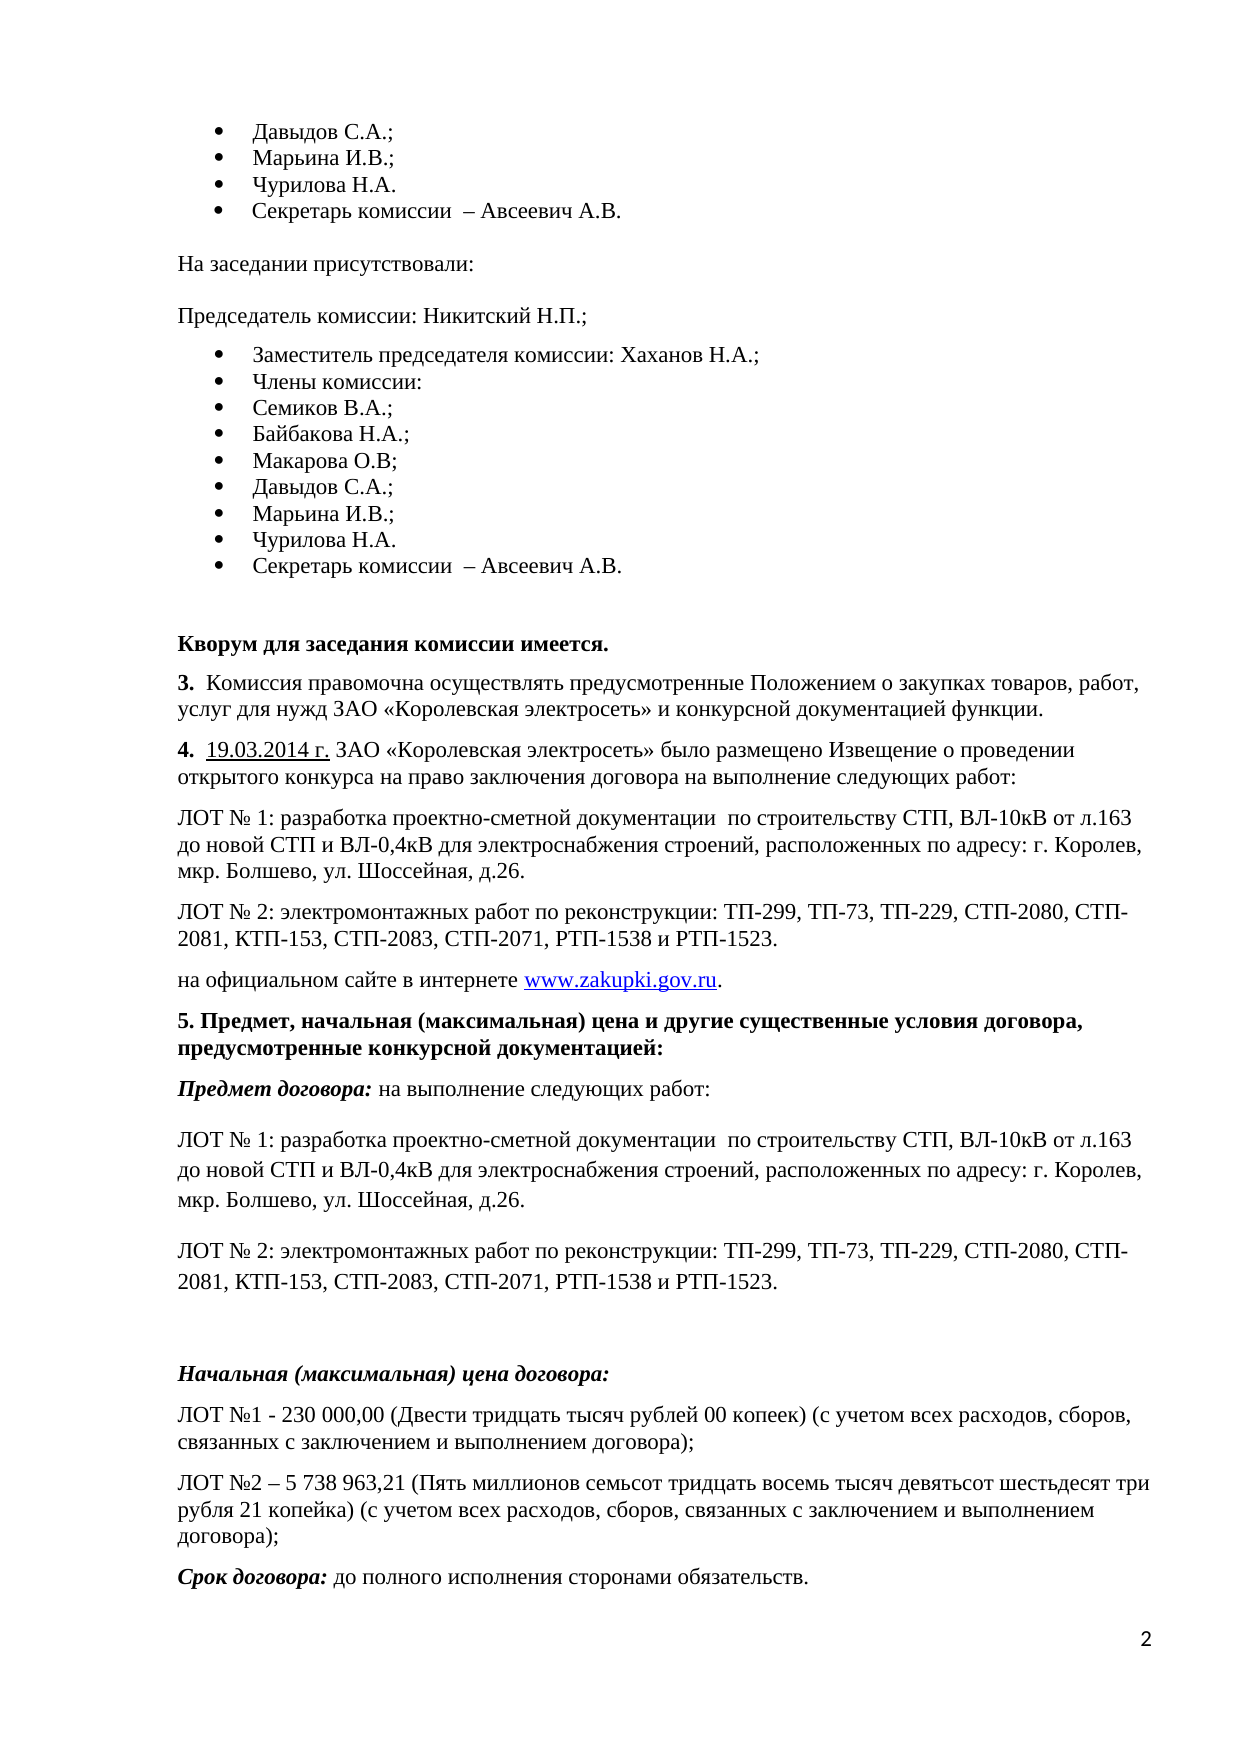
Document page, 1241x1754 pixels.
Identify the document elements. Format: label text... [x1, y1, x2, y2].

text ЛОТ № 1: разработка проектно-сметной документации по строительству СТП, ВЛ-10кВ от л.163 до новой СТП и ВЛ-0,4кВ для электроснабжения строений, расположенных по адресу: г. Королев, мкр. Болшево, ул. Шоссейная, д.26. [177, 804, 1152, 883]
text 4. 19.03.2014 г. ЗАО «Королевская электросеть» было размещено Извещение о проведении открытого конкурса на право заключения договора на выполнение следующих работ: [177, 737, 1152, 789]
list Давыдов С.А.; [215, 118, 1152, 144]
text Кворум для заседания комиссии имеется. [177, 630, 1152, 656]
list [215, 341, 1152, 368]
text ЛОТ № 1: разработка проектно-сметной документации по строительству СТП, ВЛ-10кВ от л.163 до новой СТП и ВЛ-0,4кВ для электроснабжения строений, расположенных по адресу: г. Королев, мкр. Болшево, ул. Шоссейная, д.26. [177, 1126, 1152, 1213]
text ЛОТ № 2: электромонтажных работ по реконструкции: ТП-299, ТП-73, ТП-229, СТП-2080, СТП-2081, КТП-153, СТП-2083, СТП-2071, РТП-1538 и РТП-1523. [177, 898, 1152, 951]
text ЛОТ №1 - 230 000,00 (Двести тридцать тысяч рублей 00 копеек) (с учетом всех расходов, сборов, связанных с заключением и выполнением договора); [177, 1402, 1152, 1454]
list Марьина И.В.; [215, 499, 1152, 526]
text 5. Предмет, начальная (максимальная) цена и другие существенные условия договора, предусмотренные конкурсной документацией: [177, 1007, 1152, 1060]
text Председатель комиссии: Никитский Н.П.; [177, 303, 1152, 329]
list Чурилова Н.А. [215, 526, 1152, 552]
list Макарова О.В; [215, 447, 1152, 473]
list Семиков В.А.; [215, 394, 1152, 421]
text ЛОТ № 2: электромонтажных работ по реконструкции: ТП-299, ТП-73, ТП-229, СТП-2080, СТП-2081, КТП-153, СТП-2083, СТП-2071, РТП-1538 и РТП-1523. [177, 1238, 1152, 1294]
list Секретарь комиссии – Авсеевич А.В. [215, 552, 1152, 579]
text На заседании присутствовали: [177, 250, 1152, 276]
list Байбакова Н.А.; [215, 421, 1152, 447]
text 3. Комиссия правомочна осуществлять предусмотренные Положением о закупках товаров, работ, услуг для нужд ЗАО «Королевская электросеть» и конкурсной документацией функции. [177, 669, 1152, 722]
list Члены комиссии: [215, 368, 1152, 394]
text на официальном сайте в интернете www.zakupki.gov.ru. [177, 966, 1152, 992]
list Секретарь комиссии – Авсеевич А.В. [214, 197, 1152, 223]
text Предмет договора: на выполнение следующих работ: [177, 1075, 1152, 1101]
list Марьина И.В.; [215, 144, 1152, 171]
list Чурилова Н.А. [215, 171, 1152, 197]
list Давыдов С.А.; [215, 473, 1152, 499]
text ЛОТ №2 – 5 738 963,21 (Пять миллионов семьсот тридцать восемь тысяч девятьсот шестьдесят три рубля 21 копейка) (с учетом всех расходов, сборов, связанных с заключением и выполнением договора); [177, 1469, 1152, 1548]
text Начальная (максимальная) цена договора: [177, 1360, 1152, 1387]
text Срок договора: до полного исполнения сторонами обязательств. [177, 1563, 1152, 1590]
